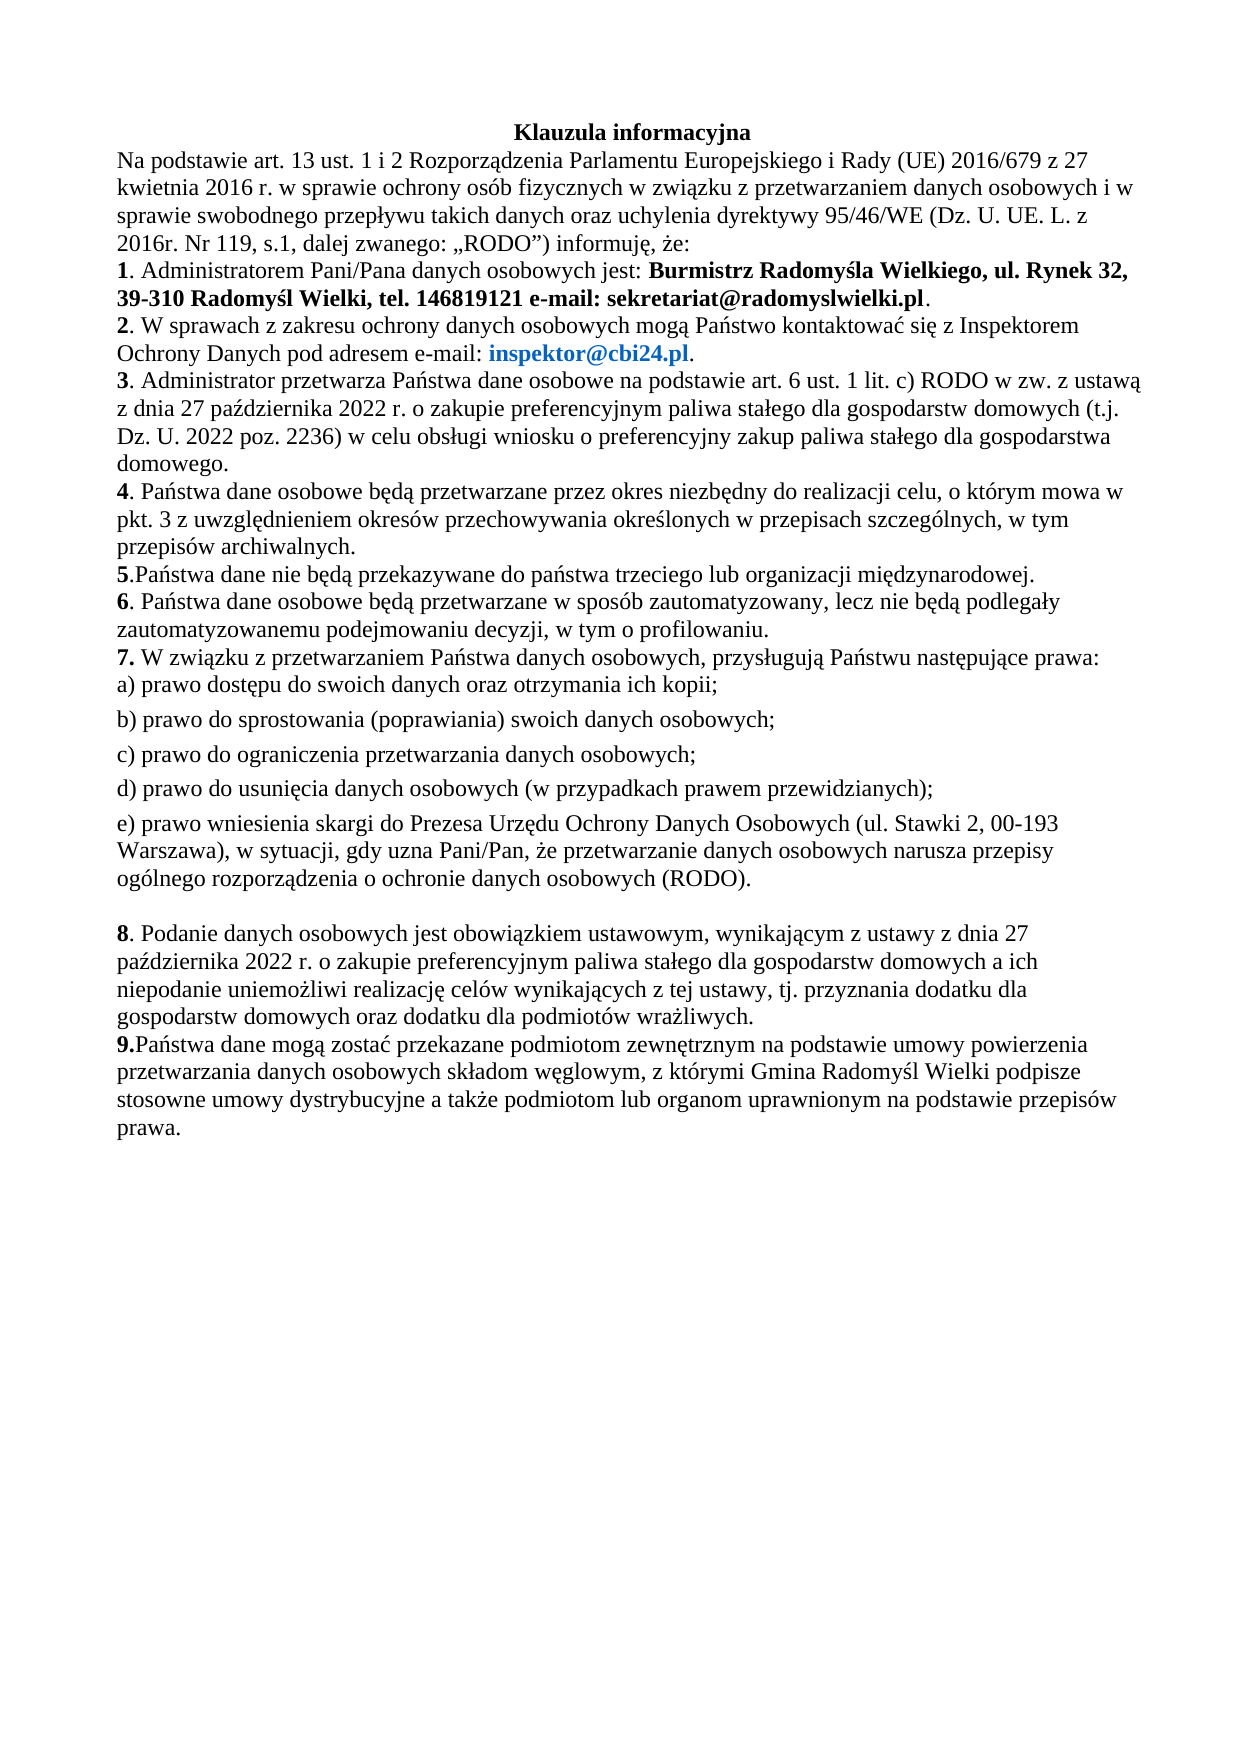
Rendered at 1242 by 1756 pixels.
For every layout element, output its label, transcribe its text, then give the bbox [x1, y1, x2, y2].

text 2. W sprawach z zakresu ochrony danych osobowych mogą Państwo kontaktować się z Inspektorem Ochrony Danych pod adresem e-mail: inspektor@cbi24.pl. [117, 311, 1148, 367]
text Na podstawie art. 13 ust. 1 i 2 Rozporządzenia Parlamentu Europejskiego i Rady (UE) 2016/679 z 27 kwietnia 2016 r. w sprawie ochrony osób fizycznych w związku z przetwarzaniem danych osobowych i w sprawie swobodnego przepływu takich danych oraz uchylenia dyrektywy 95/46/WE (Dz. U. UE. L. z 2016r. Nr 119, s.1, dalej zwanego: „RODO”) informuję, że: [117, 146, 1148, 256]
text 4. Państwa dane osobowe będą przetwarzane przez okres niezbędny do realizacji celu, o którym mowa w pkt. 3 z uwzględnieniem okresów przechowywania określonych w przepisach szczególnych, w tym przepisów archiwalnych. [117, 477, 1148, 560]
text 9.Państwa dane mogą zostać przekazane podmiotom zewnętrznym na podstawie umowy powierzenia przetwarzania danych osobowych składom węglowym, z którymi Gmina Radomyśl Wielki podpisze stosowne umowy dystrybucyjne a także podmiotom lub organom uprawnionym na podstawie przepisów prawa. [117, 1030, 1148, 1140]
text c) prawo do ograniczenia przetwarzania danych osobowych; [117, 739, 1148, 767]
text 3. Administrator przetwarza Państwa dane osobowe na podstawie art. 6 ust. 1 lit. c) RODO w zw. z ustawą z dnia 27 października 2022 r. o zakupie preferencyjnym paliwa stałego dla gospodarstw domowych (t.j. Dz. U. 2022 poz. 2236) w celu obsługi wniosku o preferencyjny zakup paliwa stałego dla gospodarstwa domowego. [117, 367, 1148, 477]
text 6. Państwa dane osobowe będą przetwarzane w sposób zautomatyzowany, lecz nie będą podlegały zautomatyzowanemu podejmowaniu decyzji, w tym o profilowaniu. [117, 587, 1148, 643]
text b) prawo do sprostowania (poprawiania) swoich danych osobowych; [117, 705, 1148, 732]
text d) prawo do usunięcia danych osobowych (w przypadkach prawem przewidzianych); [117, 774, 1148, 802]
text Klauzula informacyjna [117, 118, 1148, 146]
text 1. Administratorem Pani/Pana danych osobowych jest: Burmistrz Radomyśla Wielkiego, ul. Rynek 32, 39-310 Radomyśl Wielki, tel. 146819121 e-mail: sekretariat@radomyslwielki.pl. [117, 256, 1148, 311]
text 5.Państwa dane nie będą przekazywane do państwa trzeciego lub organizacji międzynarodowej. [117, 560, 1148, 587]
text 7. W związku z przetwarzaniem Państwa danych osobowych, przysługują Państwu następujące prawa: [117, 643, 1148, 670]
text e) prawo wniesienia skargi do Prezesa Urzędu Ochrony Danych Osobowych (ul. Stawki 2, 00-193 Warszawa), w sytuacji, gdy uzna Pani/Pan, że przetwarzanie danych osobowych narusza przepisy ogólnego rozporządzenia o ochronie danych osobowych (RODO). [117, 809, 1148, 892]
text 8. Podanie danych osobowych jest obowiązkiem ustawowym, wynikającym z ustawy z dnia 27 października 2022 r. o zakupie preferencyjnym paliwa stałego dla gospodarstw domowych a ich niepodanie uniemożliwi realizację celów wynikających z tej ustawy, tj. przyznania dodatku dla gospodarstw domowych oraz dodatku dla podmiotów wrażliwych. [117, 919, 1148, 1030]
text a) prawo dostępu do swoich danych oraz otrzymania ich kopii; [117, 670, 1148, 698]
